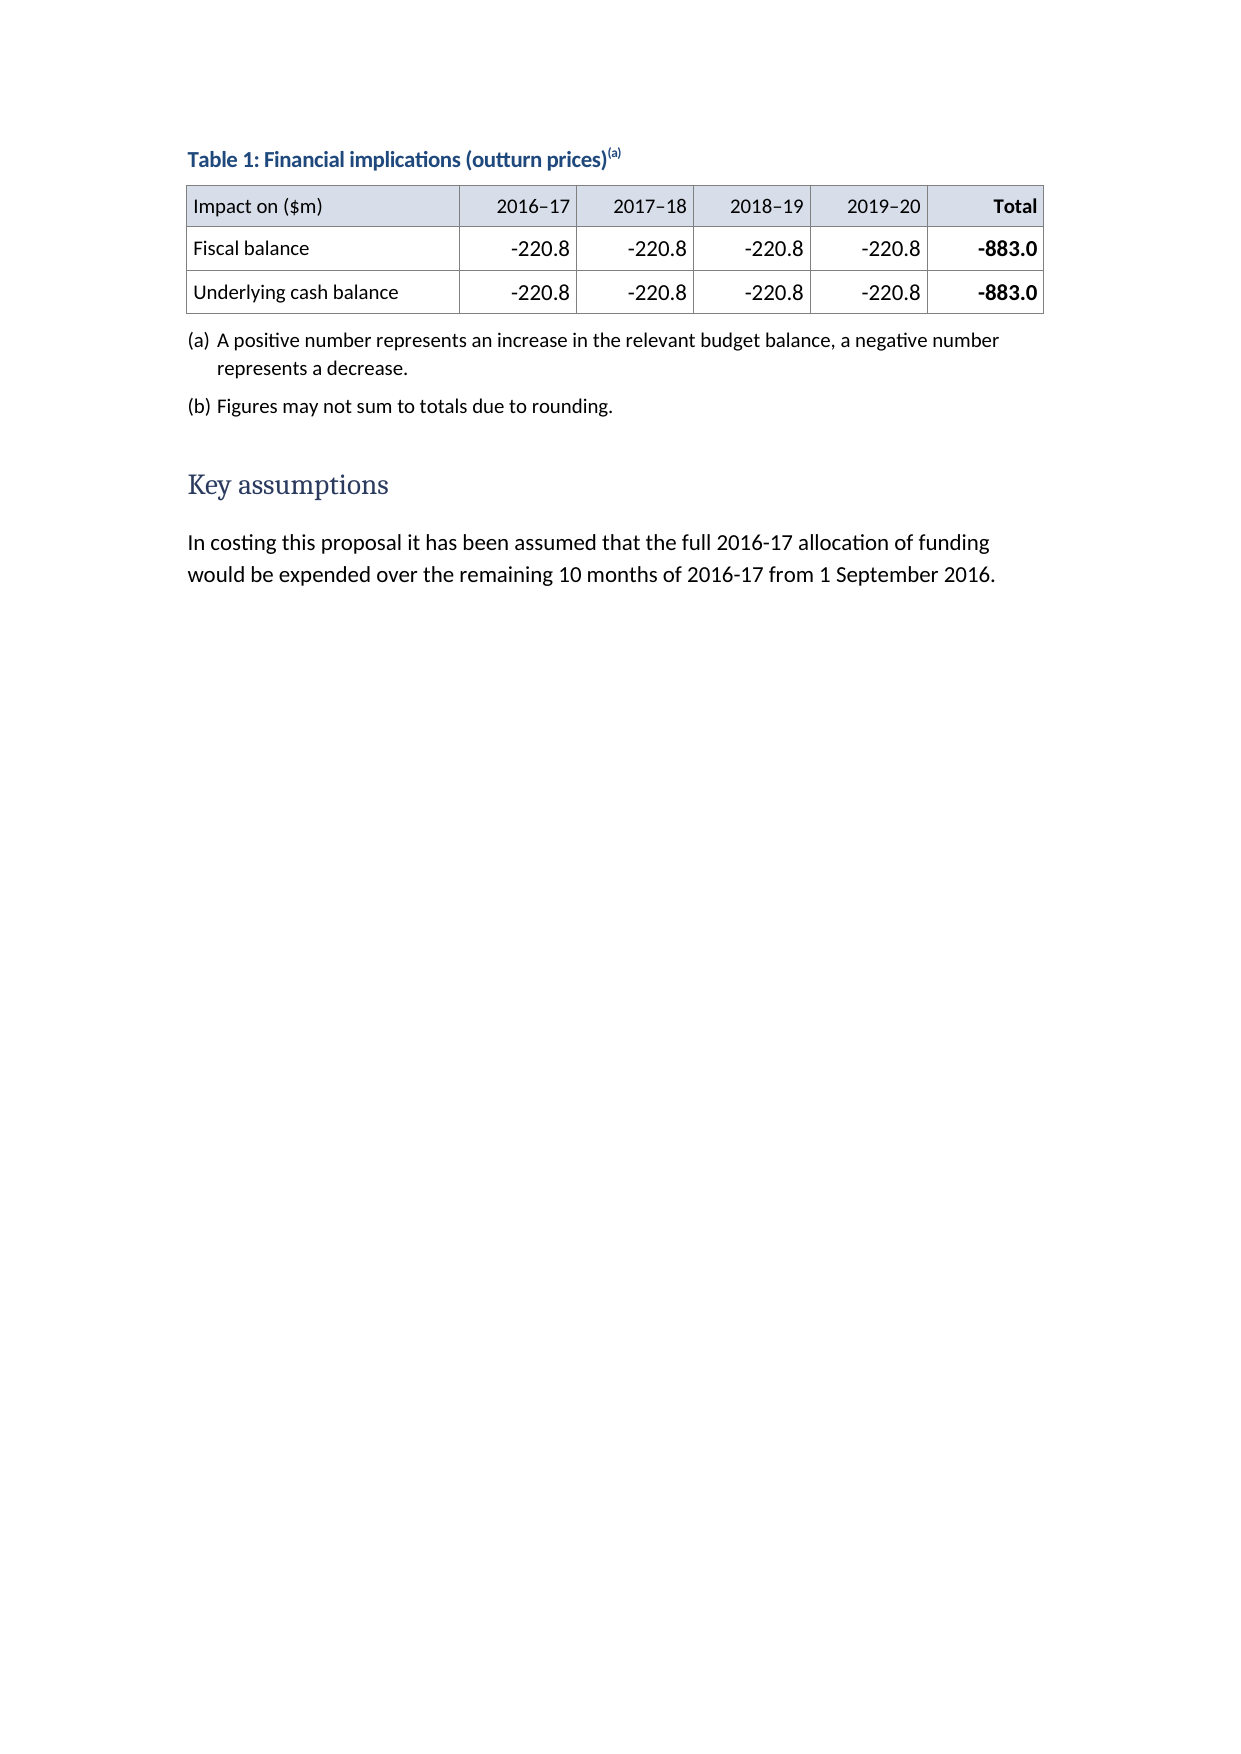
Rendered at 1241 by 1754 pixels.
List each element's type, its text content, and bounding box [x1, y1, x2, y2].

table_header Impact on ($m) [187, 186, 459, 226]
table_cell -220.8 [460, 271, 576, 313]
table_header 2017–18 [577, 186, 693, 226]
table_header 2016–17 [460, 186, 576, 226]
table_cell -220.8 [694, 271, 810, 313]
subtitle Table 1: Financial implications (outturn prices)(a) [187, 142, 1053, 173]
table_cell -220.8 [460, 227, 576, 269]
text In costing this proposal it has been assumed that the full 2016-17 allocation of funding would be expended over the remaining 10 months of 2016-17 from 1 September 2016. [187, 525, 1053, 588]
table_cell -220.8 [694, 227, 810, 269]
table_cell Fiscal balance [187, 227, 459, 269]
list A positive number represents an increase in the relevant budget balance, a negative number represents a decrease. [187, 326, 1053, 380]
table_cell -883.0 [928, 227, 1043, 269]
table_cell -220.8 [811, 227, 927, 269]
subtitle Key assumptions [187, 468, 1053, 502]
table_header 2018–19 [694, 186, 810, 226]
list Figures may not sum to totals due to rounding. [187, 392, 1053, 419]
table_header Total [928, 186, 1043, 226]
table_cell -220.8 [811, 271, 927, 313]
table_cell Underlying cash balance [187, 271, 459, 313]
table_cell -883.0 [928, 271, 1043, 313]
table_cell -220.8 [577, 227, 693, 269]
table_header 2019–20 [811, 186, 927, 226]
table_cell -220.8 [577, 271, 693, 313]
